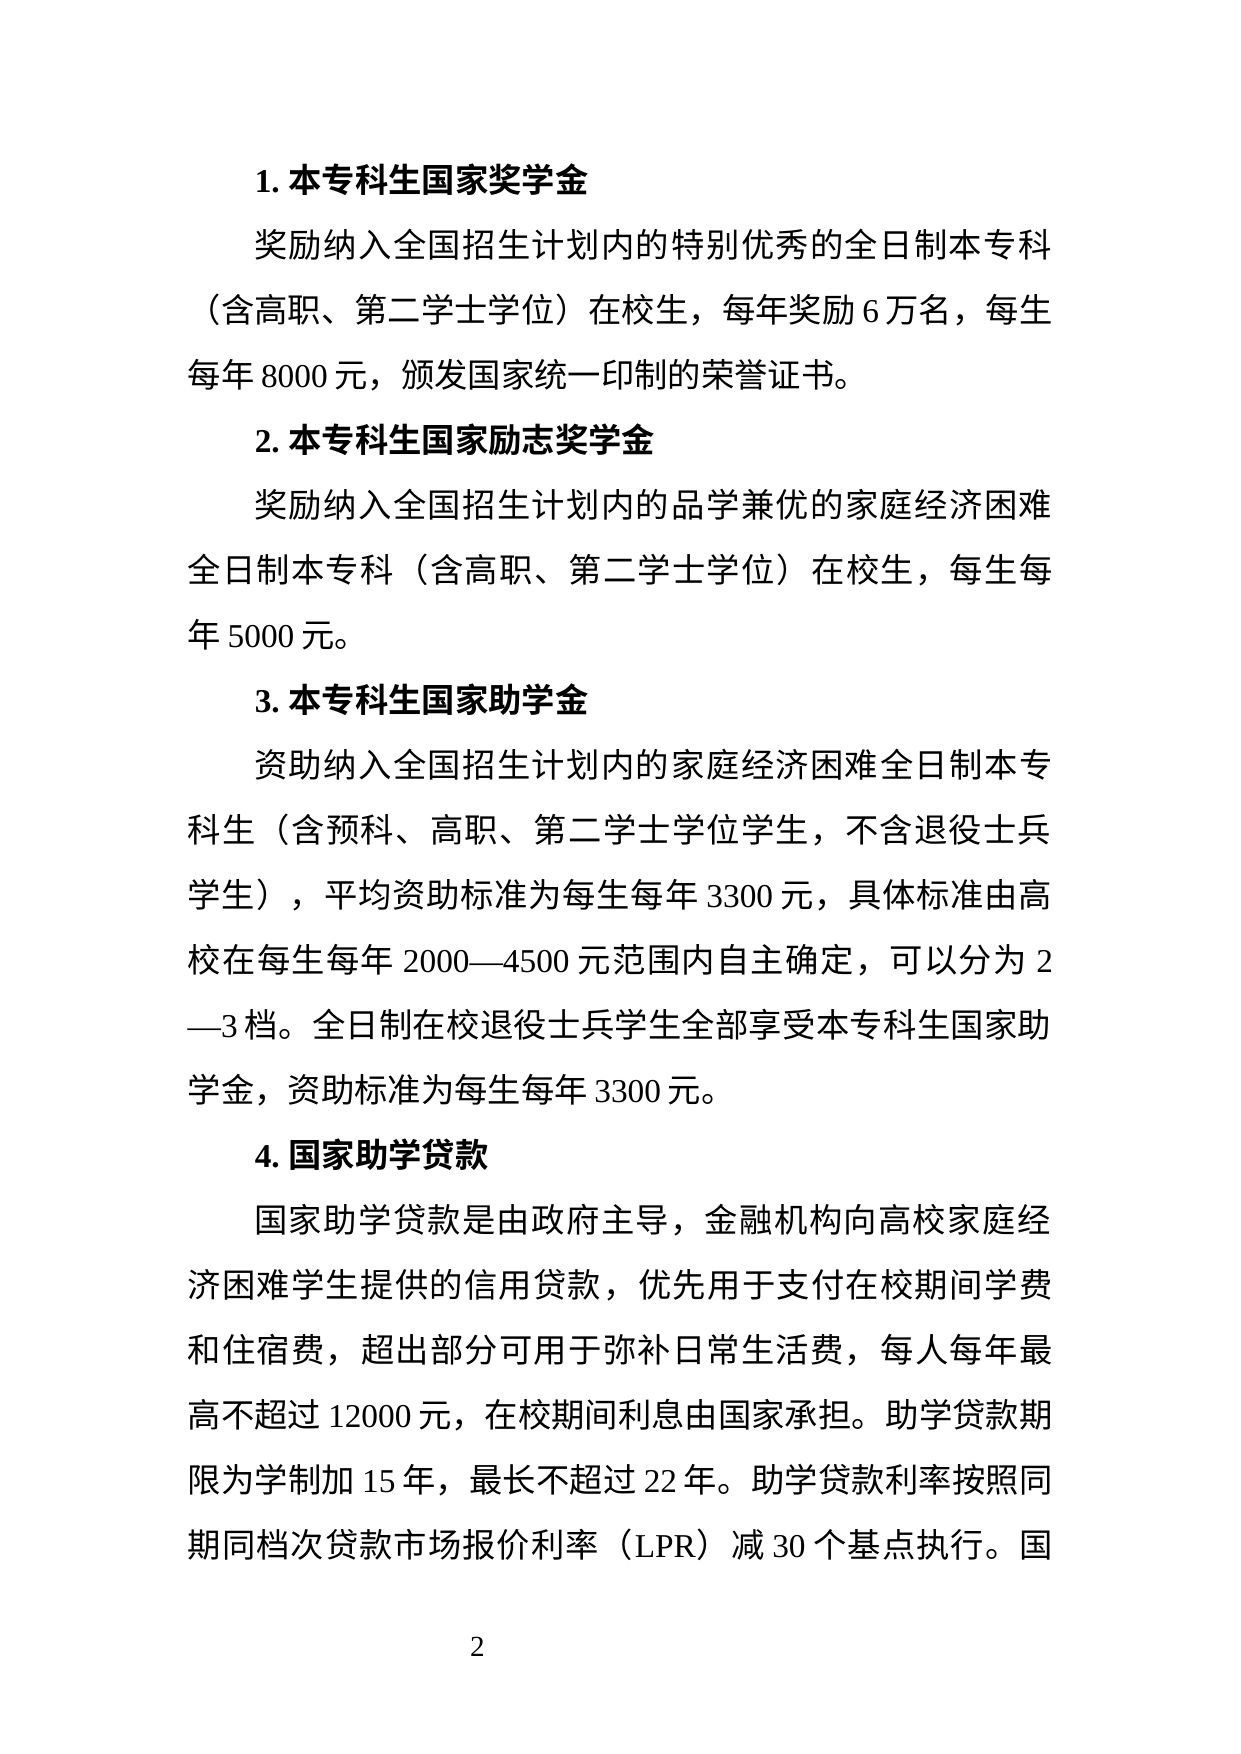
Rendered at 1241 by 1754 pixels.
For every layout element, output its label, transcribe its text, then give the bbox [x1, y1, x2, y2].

text 4. 国家助学贷款 [187, 1121, 1053, 1186]
text 奖励纳入全国招生计划内的特别优秀的全日制本专科（含高职、第二学士学位）在校生，每年奖励6万名，每生每年8000元，颁发国家统一印制的荣誉证书。 [187, 211, 1053, 406]
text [187, 1186, 1053, 1576]
text 奖励纳入全国招生计划内的品学兼优的家庭经济困难全日制本专科（含高职、第二学士学位）在校生，每生每年5000元。 [187, 471, 1053, 666]
text 2. 本专科生国家励志奖学金 [187, 406, 1053, 471]
text 资助纳入全国招生计划内的家庭经济困难全日制本专科生（含预科、高职、第二学士学位学生，不含退役士兵学生），平均资助标准为每生每年3300元，具体标准由高校在每生每年2000—4500元范围内自主确定，可以分为2—3档。全日制在校退役士兵学生全部享受本专科生国家助学金，资助标准为每生每年3300元。 [187, 731, 1053, 1121]
text 3. 本专科生国家助学金 [187, 666, 1053, 731]
text 1. 本专科生国家奖学金 [187, 146, 1053, 211]
